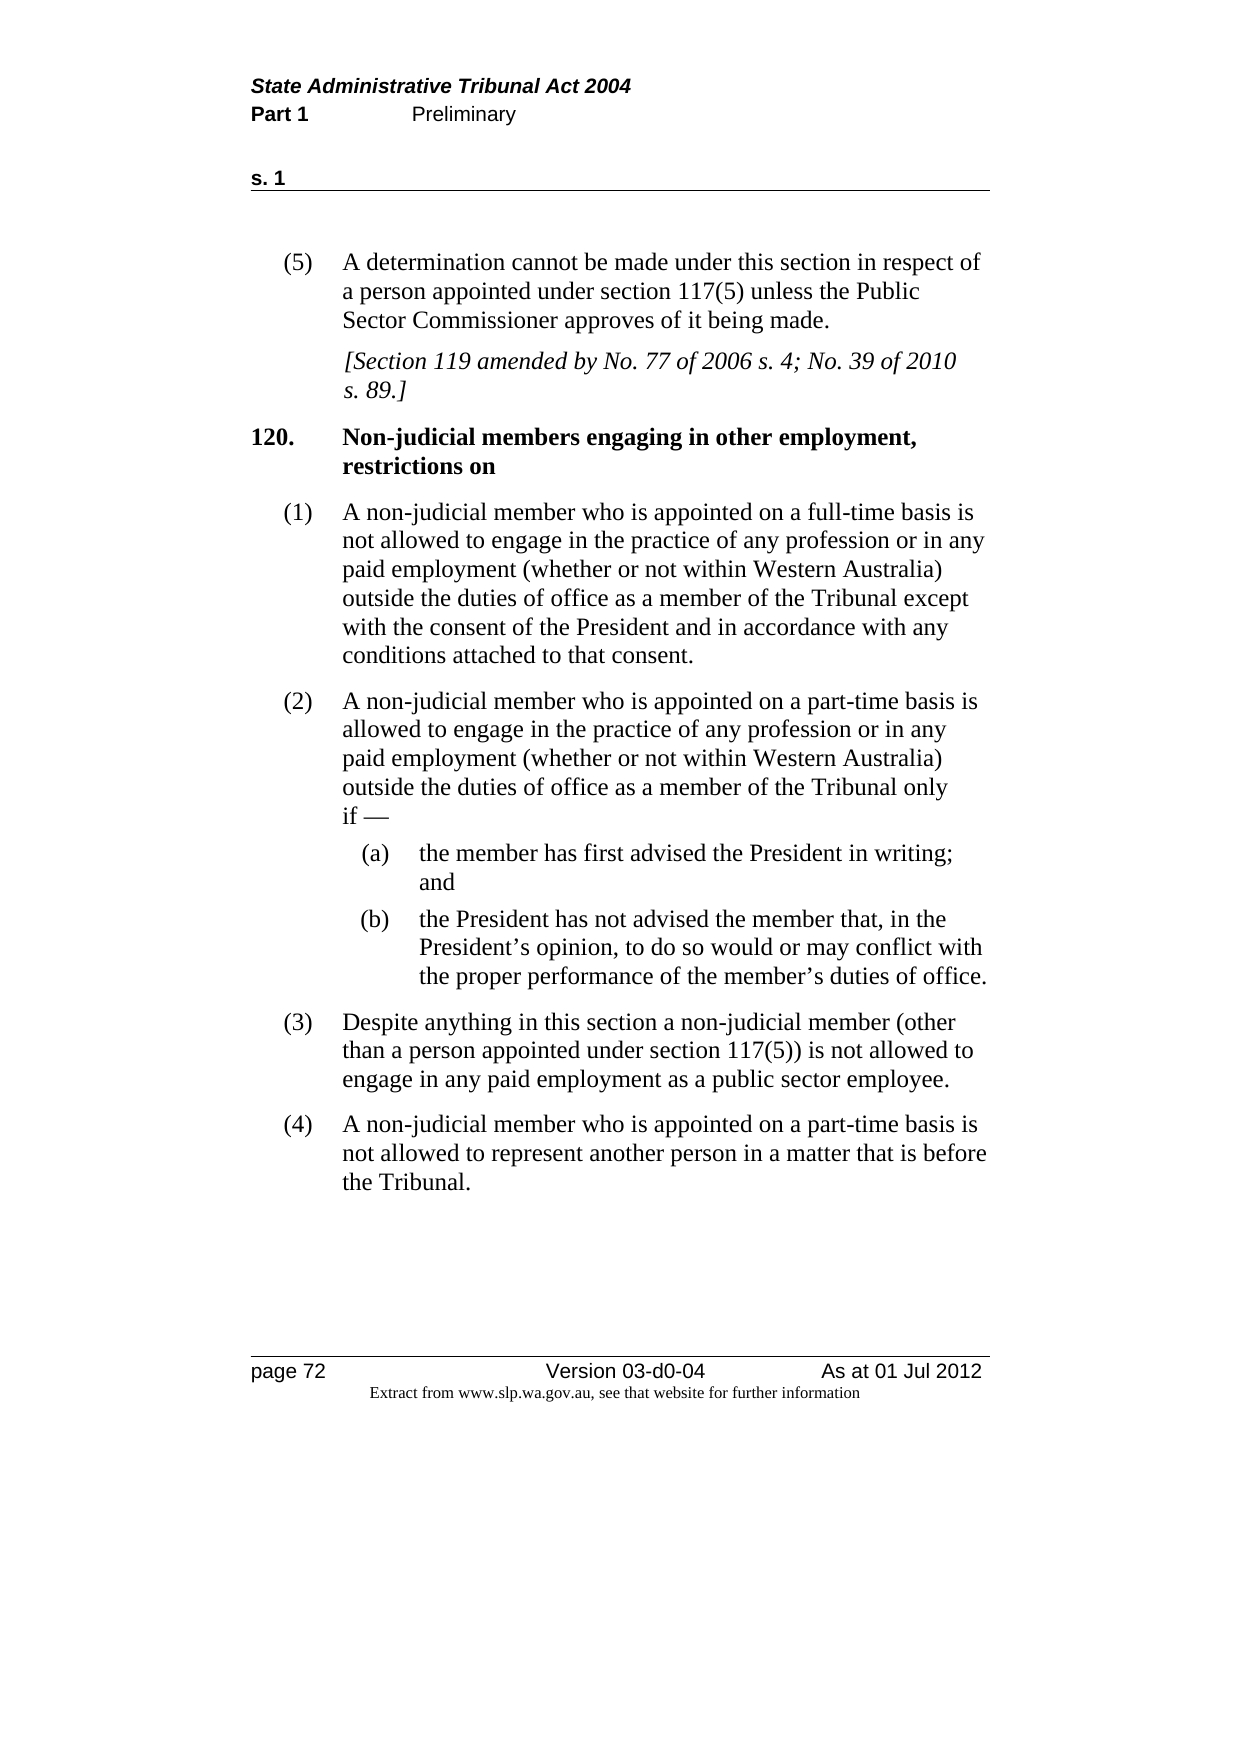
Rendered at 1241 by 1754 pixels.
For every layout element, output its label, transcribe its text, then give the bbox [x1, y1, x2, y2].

subtitle 120. Non-judicial members engaging in other employment, restrictions on [251, 422, 990, 480]
text (b) the President has not advised the member that, in the President’s opinion, to do so would or may conflict with the proper performance of the member’s duties of office. [251, 904, 990, 990]
text [Section 119 amended by No. 77 of 2006 s. 4; No. 39 of 2010 s. 89.] [251, 346, 990, 404]
text (3) Despite anything in this section a non-judicial member (other than a person appointed under section 117(5)) is not allowed to engage in any paid employment as a public sector employee. [251, 1007, 990, 1093]
text (a) the member has first advised the President in writing; and [251, 838, 990, 895]
text (5) A determination cannot be made under this section in respect of a person appointed under section 117(5) unless the Public Sector Commissioner approves of it being made. [251, 247, 990, 334]
text (1) A non-judicial member who is appointed on a full-time basis is not allowed to engage in the practice of any profession or in any paid employment (whether or not within Western Australia) outside the duties of office as a member of the Tribunal except with the consent of the President and in accordance with any conditions attached to that consent. [251, 497, 990, 669]
text (4) A non-judicial member who is appointed on a part-time basis is not allowed to represent another person in a matter that is before the Tribunal. [251, 1109, 990, 1196]
text (2) A non-judicial member who is appointed on a part-time basis is allowed to engage in the practice of any profession or in any paid employment (whether or not within ) outside the duties of office as a member of the Tribunal only if — [251, 686, 990, 829]
